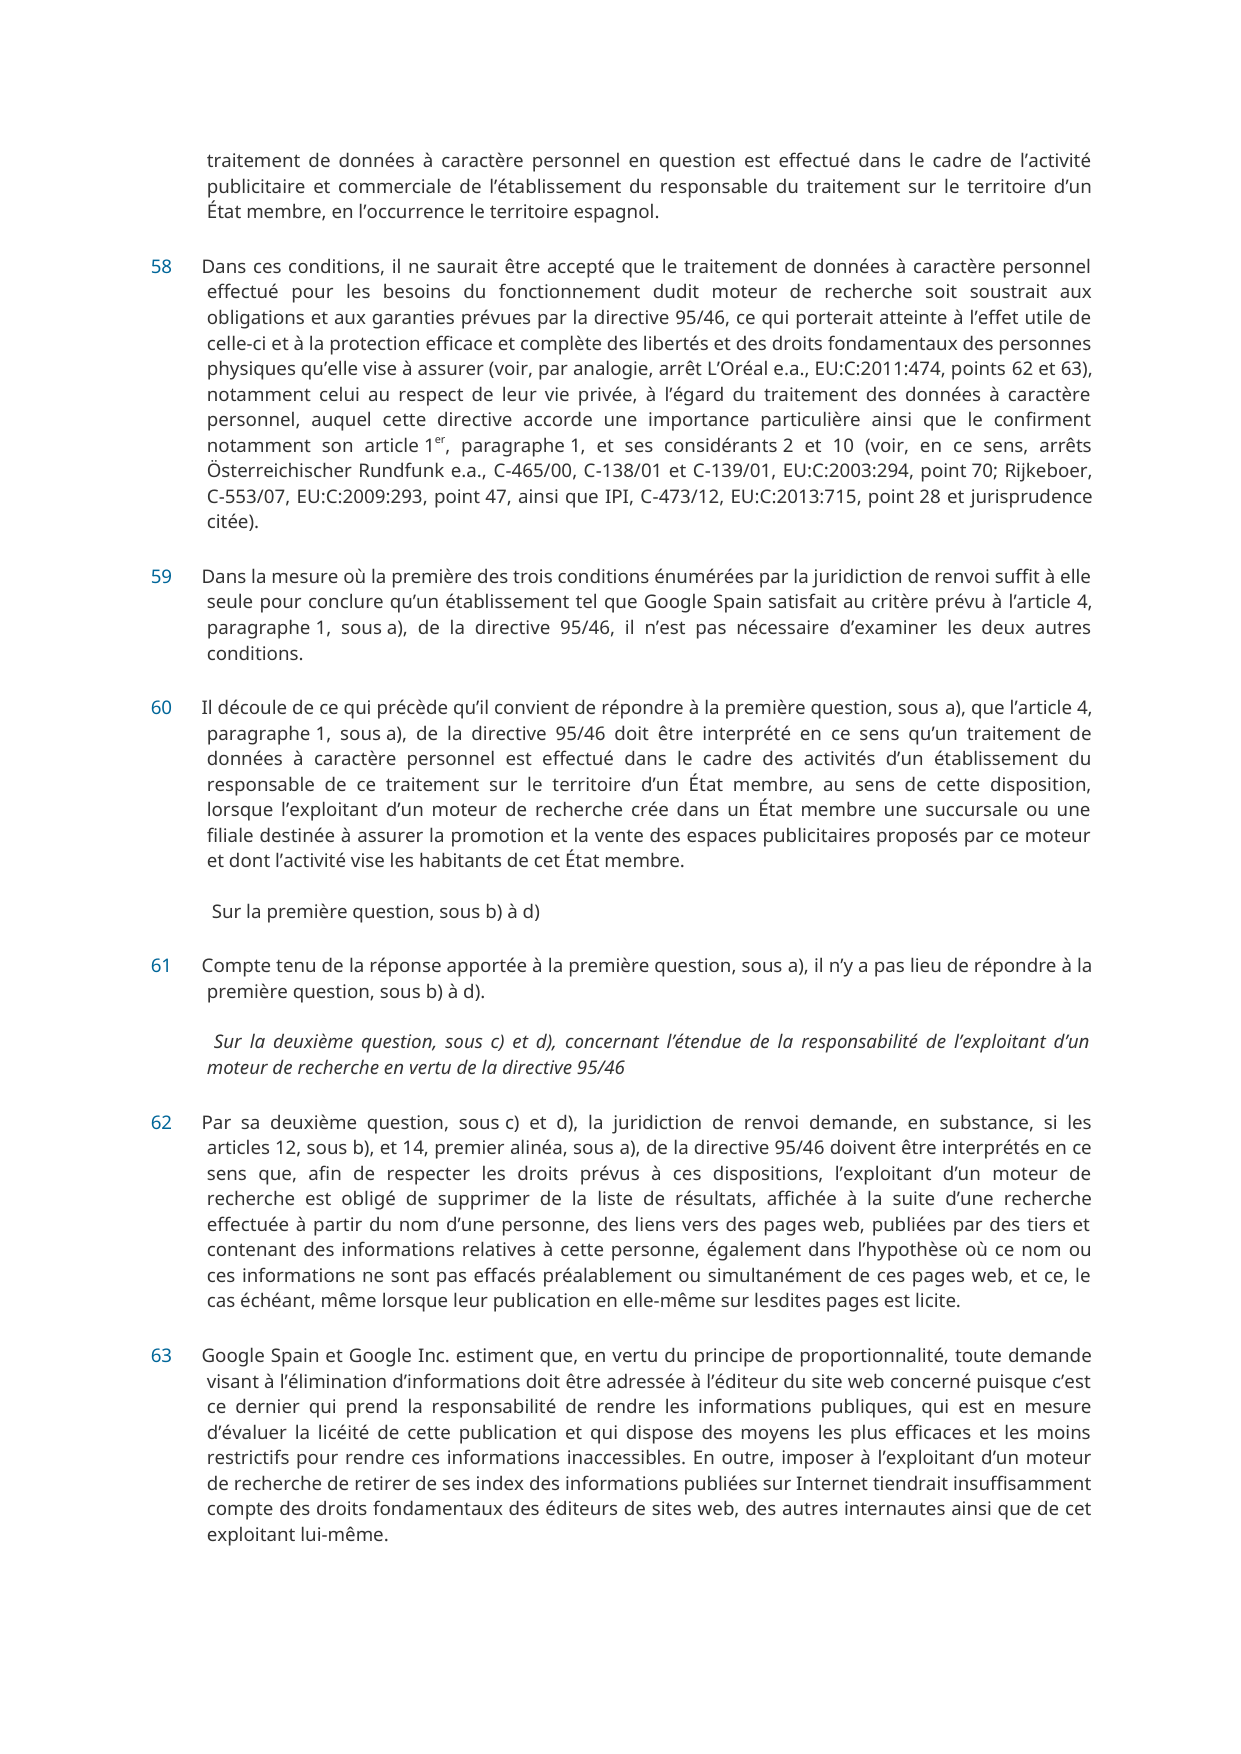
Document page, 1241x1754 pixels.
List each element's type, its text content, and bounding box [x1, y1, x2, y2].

text 58 Dans ces conditions, il ne saurait être accepté que le traitement de données à caractère personnel effectué pour les besoins du fonctionnement dudit moteur de recherche soit soustrait aux obligations et aux garanties prévues par la directive 95/46, ce qui porterait atteinte à l’effet utile de celle-ci et à la protection efficace et complète des libertés et des droits fondamentaux des personnes physiques qu’elle vise à assurer (voir, par analogie, arrêt L’Oréal e.a., EU:C:2011:474, points 62 et 63), notamment celui au respect de leur vie privée, à l’égard du traitement des données à caractère personnel, auquel cette directive accorde une importance particulière ainsi que le confirment notamment son article 1er, paragraphe 1, et ses considérants 2 et 10 (voir, en ce sens, arrêts Österreichischer Rundfunk e.a., C-465/00, C-138/01 et C-139/01, EU:C:2003:294, point 70; Rijkeboer, C-553/07, EU:C:2009:293, point 47, ainsi que IPI, C-473/12, EU:C:2013:715, point 28 et jurisprudence citée). [151, 253, 1093, 534]
text 60 Il découle de ce qui précède qu’il convient de répondre à la première question, sous a), que l’article 4, paragraphe 1, sous a), de la directive 95/46 doit être interprété en ce sens qu’un traitement de données à caractère personnel est effectué dans le cadre des activités d’un établissement du responsable de ce traitement sur le territoire d’un État membre, au sens de cette disposition, lorsque l’exploitant d’un moteur de recherche crée dans un État membre une succursale ou une filiale destinée à assurer la promotion et la vente des espaces publicitaires proposés par ce moteur et dont l’activité vise les habitants de cet État membre. [151, 694, 1093, 873]
text Sur la deuxième question, sous c) et d), concernant l’étendue de la responsabilité de l’exploitant d’un moteur de recherche en vertu de la directive 95/46 [207, 1029, 1093, 1080]
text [151, 148, 1093, 224]
text Sur la première question, sous b) à d) [207, 898, 1093, 924]
text 61 Compte tenu de la réponse apportée à la première question, sous a), il n’y a pas lieu de répondre à la première question, sous b) à d). [151, 953, 1093, 1004]
text 63 Google Spain et Google Inc. estiment que, en vertu du principe de proportionnalité, toute demande visant à l’élimination d’informations doit être adressée à l’éditeur du site web concerné puisque c’est ce dernier qui prend la responsabilité de rendre les informations publiques, qui est en mesure d’évaluer la licéité de cette publication et qui dispose des moyens les plus efficaces et les moins restrictifs pour rendre ces informations inaccessibles. En outre, imposer à l’exploitant d’un moteur de recherche de retirer de ses index des informations publiées sur Internet tiendrait insuffisamment compte des droits fondamentaux des éditeurs de sites web, des autres internautes ainsi que de cet exploitant lui-même. [151, 1342, 1093, 1547]
text 59 Dans la mesure où la première des trois conditions énumérées par la juridiction de renvoi suffit à elle seule pour conclure qu’un établissement tel que Google Spain satisfait au critère prévu à l’article 4, paragraphe 1, sous a), de la directive 95/46, il n’est pas nécessaire d’examiner les deux autres conditions. [151, 563, 1093, 665]
text 62 Par sa deuxième question, sous c) et d), la juridiction de renvoi demande, en substance, si les articles 12, sous b), et 14, premier alinéa, sous a), de la directive 95/46 doivent être interprétés en ce sens que, afin de respecter les droits prévus à ces dispositions, l’exploitant d’un moteur de recherche est obligé de supprimer de la liste de résultats, affichée à la suite d’une recherche effectuée à partir du nom d’une personne, des liens vers des pages web, publiées par des tiers et contenant des informations relatives à cette personne, également dans l’hypothèse où ce nom ou ces informations ne sont pas effacés préalablement ou simultanément de ces pages web, et ce, le cas échéant, même lorsque leur publication en elle-même sur lesdites pages est licite. [151, 1109, 1093, 1313]
